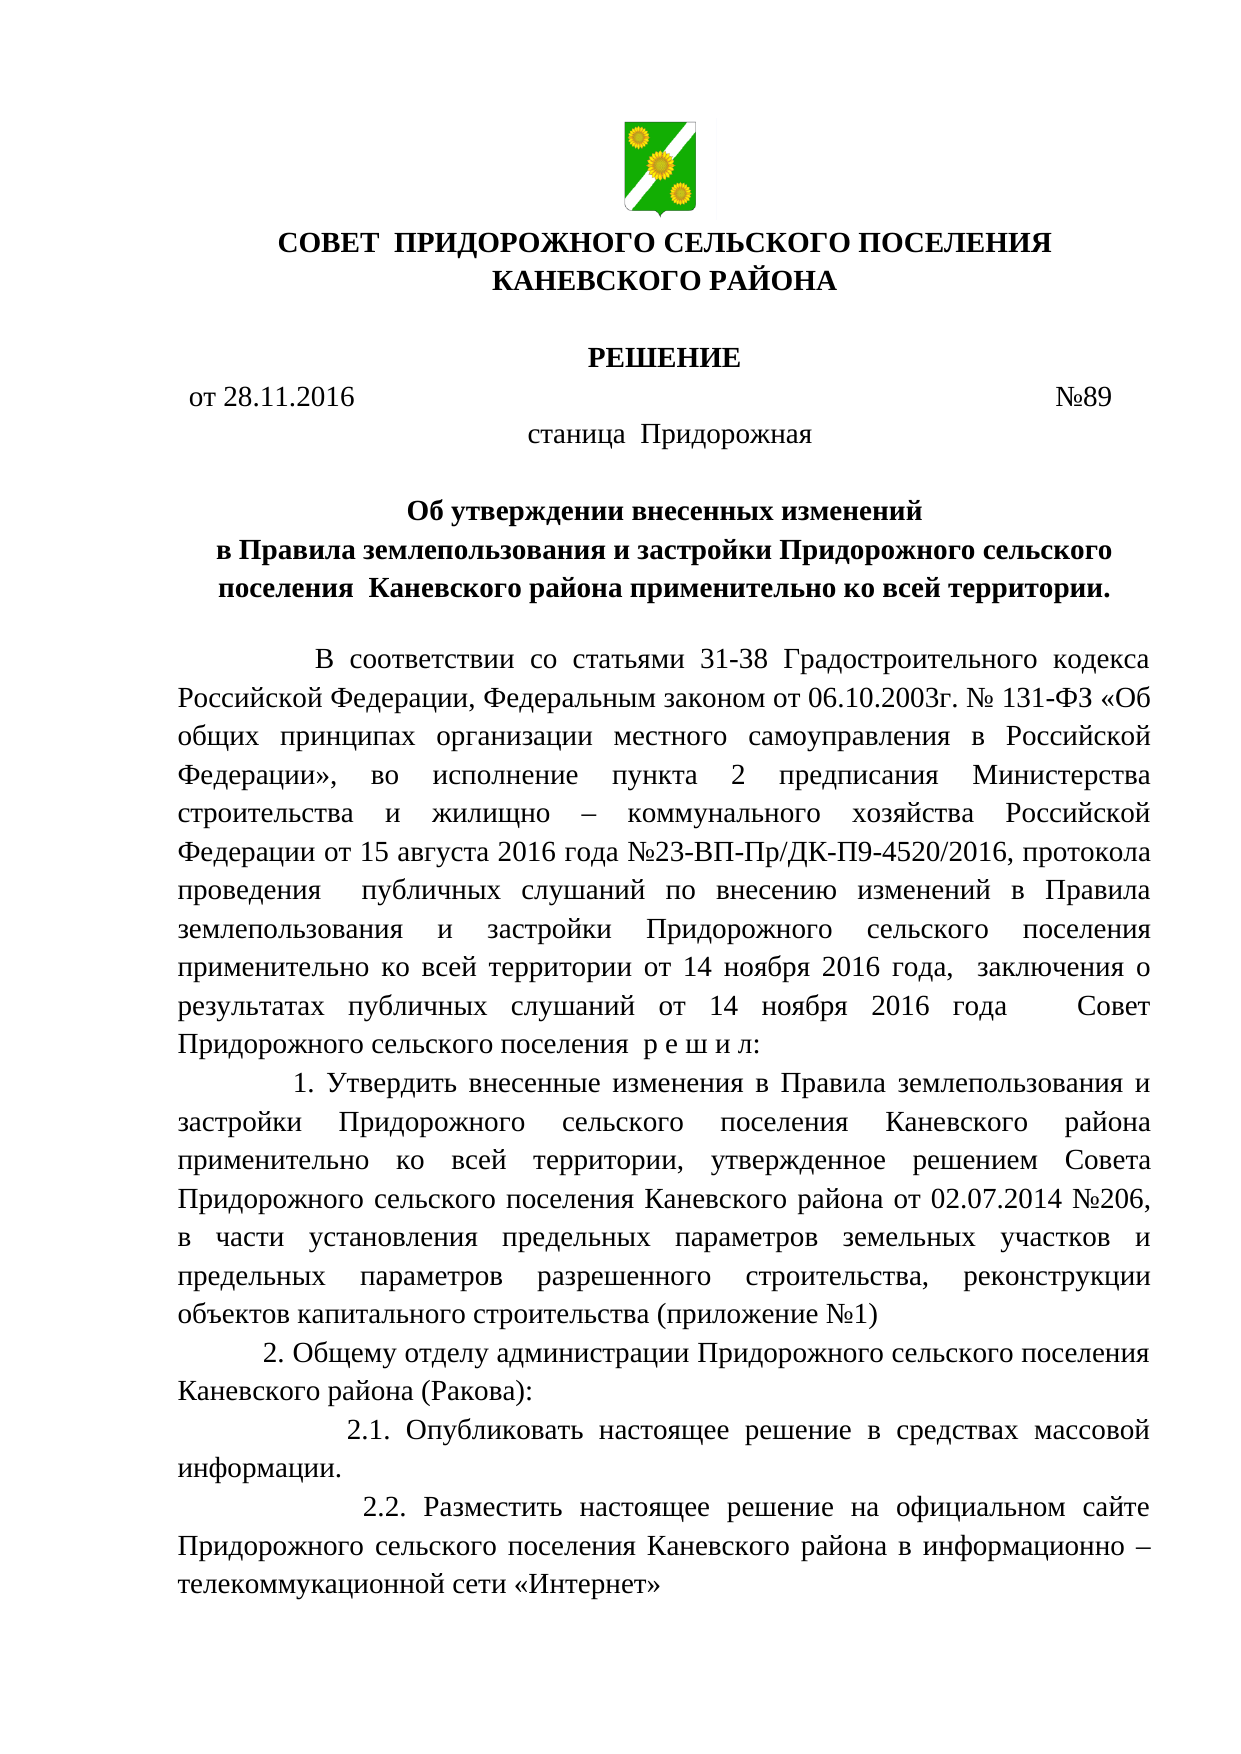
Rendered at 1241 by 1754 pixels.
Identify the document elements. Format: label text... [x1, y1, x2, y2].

text 1. Утвердить внесенные изменения в Правила землепользования и застройки Придорожного сельского поселения Каневского района применительно ко всей территории, утвержденное решением Совета Придорожного сельского поселения Каневского района от 02.07.2014 №206, в части установления предельных параметров земельных участков и предельных параметров разрешенного строительства, реконструкции объектов капитального строительства (приложение №1) [177, 1065, 1152, 1330]
text в Правила землепользования и застройки Придорожного сельского поселения Каневского района применительно ко всей территории. [177, 532, 1152, 604]
text 2. Общему отделу администрации Придорожного сельского поселения Каневского района (Ракова): [177, 1335, 1152, 1407]
text РЕШЕНИЕ [177, 340, 1152, 374]
text Об утверждении внесенных изменений [177, 493, 1152, 527]
text станица Придорожная [177, 416, 1152, 450]
text 2.2. Разместить настоящее решение на официальном сайте Придорожного сельского поселения Каневского района в информационно – телекоммукационной сети «Интернет» [177, 1489, 1152, 1600]
picture [611, 118, 717, 220]
table_header от 28.11.2016 №89 [177, 379, 1136, 416]
text 2.1. Опубликовать настоящее решение в средствах массовой информации. [177, 1412, 1152, 1484]
text СОВЕТ придорожного СЕЛЬСКОГО ПОСЕЛЕНИЯ [177, 118, 1152, 258]
text В соответствии со статьями 31-38 Градостроительного кодекса Российской Федерации, Федеральным законом от 06.10.2003г. № 131-ФЗ «Об общих принципах организации местного самоуправления в Российской Федерации», во исполнение пункта 2 предписания Министерства строительства и жилищно – коммунального хозяйства Российской Федерации от 15 августа 2016 года №23-ВП-Пр/ДК-П9-4520/2016, протокола проведения публичных слушаний по внесению изменений в Правила землепользования и застройки Придорожного сельского поселения применительно ко всей территории от 14 ноября 2016 года, заключения о результатах публичных слушаний от 14 ноября 2016 года Совет Придорожного сельского поселения р е ш и л: [177, 641, 1152, 1060]
text КАНЕВСКОГО РАЙОНА [177, 263, 1152, 297]
